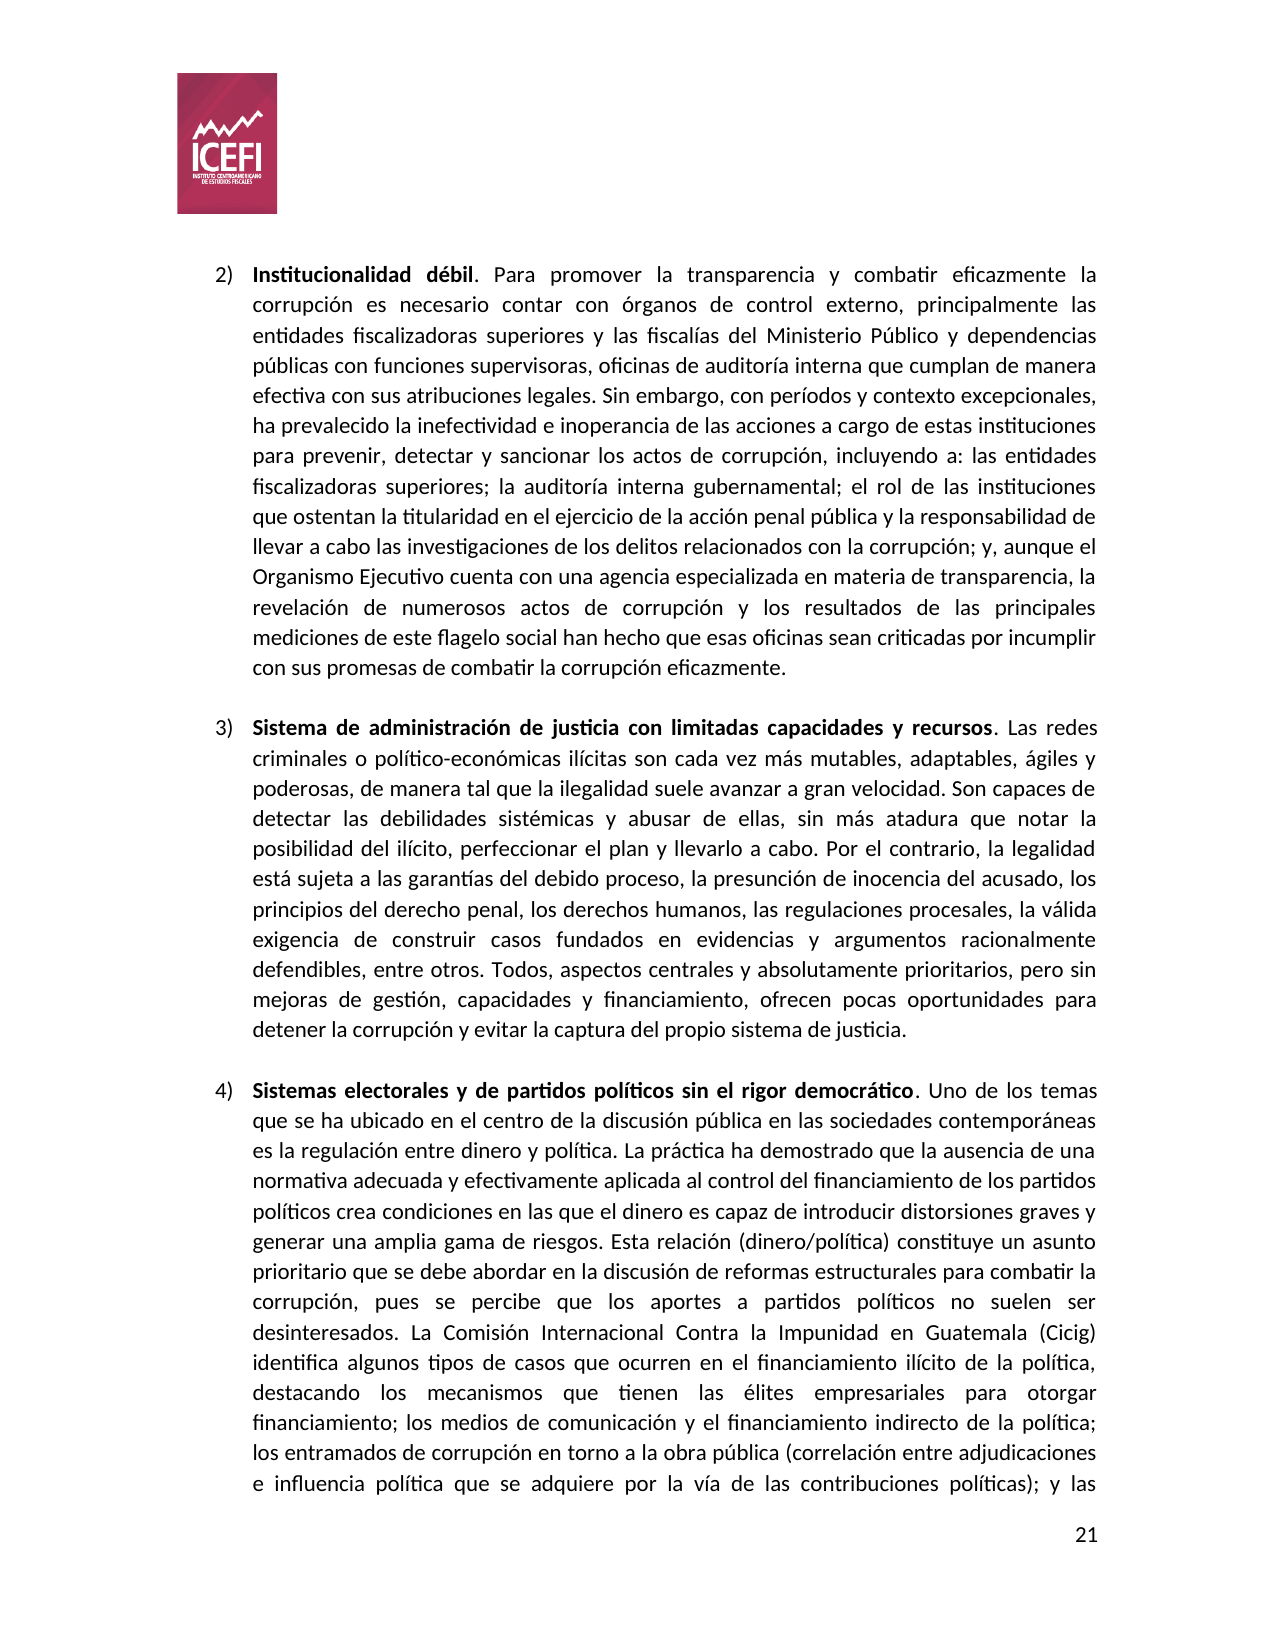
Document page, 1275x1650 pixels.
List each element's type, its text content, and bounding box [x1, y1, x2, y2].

list Sistema de administración de justicia con limitadas capacidades y recursos. Las redes criminales o político-económicas ilícitas son cada vez más mutables, adaptables, ágiles y poderosas, de manera tal que la ilegalidad suele avanzar a gran velocidad. Son capaces de detectar las debilidades sistémicas y abusar de ellas, sin más atadura que notar la posibilidad del ilícito, perfeccionar el plan y llevarlo a cabo. Por el contrario, la legalidad está sujeta a las garantías del debido proceso, la presunción de inocencia del acusado, los principios del derecho penal, los derechos humanos, las regulaciones procesales, la válida exigencia de construir casos fundados en evidencias y argumentos racionalmente defendibles, entre otros. Todos, aspectos centrales y absolutamente prioritarios, pero sin mejoras de gestión, capacidades y financiamiento, ofrecen pocas oportunidades para detener la corrupción y evitar la captura del propio sistema de justicia. [215, 713, 1098, 1044]
picture [177, 73, 278, 214]
list Institucionalidad débil. Para promover la transparencia y combatir eficazmente la corrupción es necesario contar con órganos de control externo, principalmente las entidades fiscalizadoras superiores y las fiscalías del Ministerio Público y dependencias públicas con funciones supervisoras, oficinas de auditoría interna que cumplan de manera efectiva con sus atribuciones legales. Sin embargo, con períodos y contexto excepcionales, ha prevalecido la inefectividad e inoperancia de las acciones a cargo de estas instituciones para prevenir, detectar y sancionar los actos de corrupción, incluyendo a: las entidades fiscalizadoras superiores; la auditoría interna gubernamental; el rol de las instituciones que ostentan la titularidad en el ejercicio de la acción penal pública y la responsabilidad de llevar a cabo las investigaciones de los delitos relacionados con la corrupción; y, aunque el Organismo Ejecutivo cuenta con una agencia especializada en materia de transparencia, la revelación de numerosos actos de corrupción y los resultados de las principales mediciones de este flagelo social han hecho que esas oficinas sean criticadas por incumplir con sus promesas de combatir la corrupción eficazmente. [215, 260, 1098, 681]
